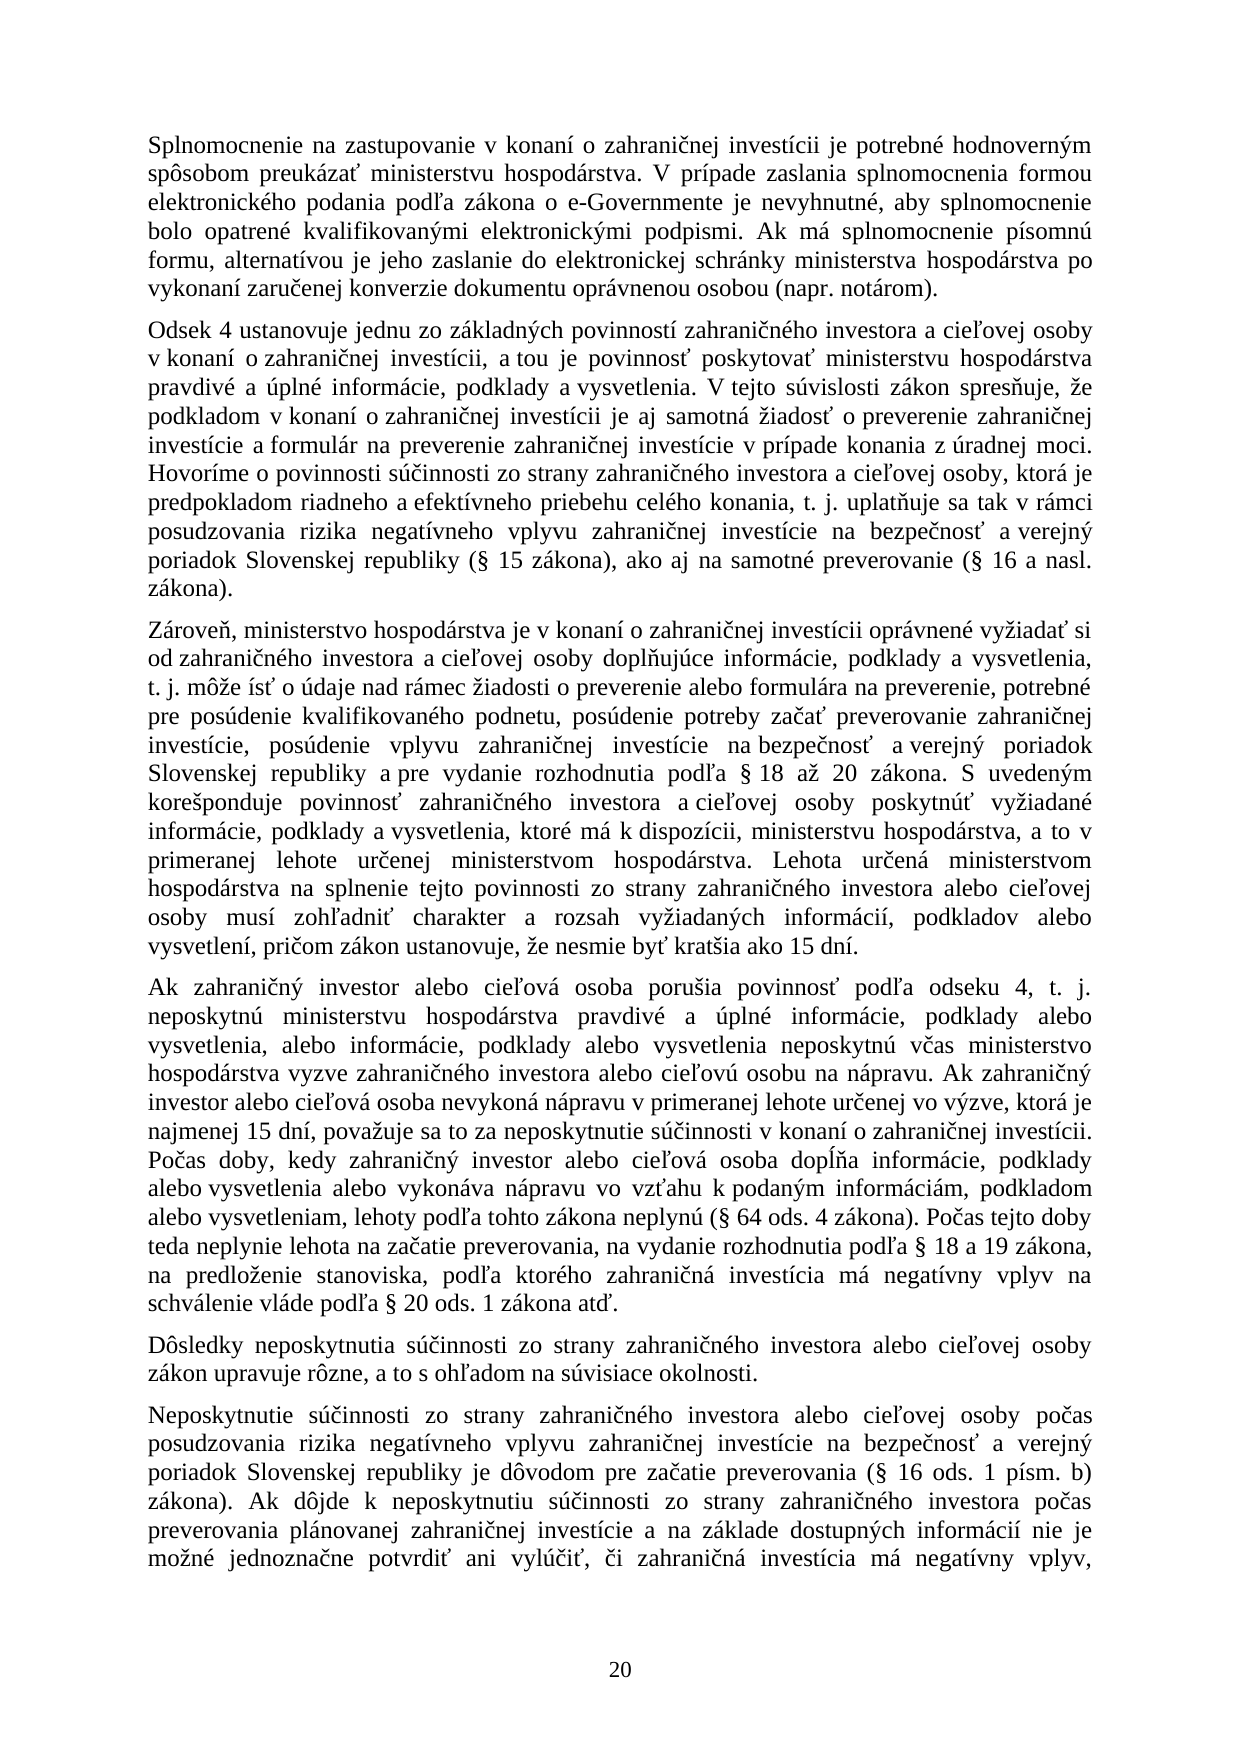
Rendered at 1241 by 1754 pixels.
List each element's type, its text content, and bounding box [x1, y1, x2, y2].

text Dôsledky neposkytnutia súčinnosti zo strany zahraničného investora alebo cieľovej osoby zákon upravuje rôzne, a to s ohľadom na súvisiace okolnosti. [148, 1330, 1093, 1387]
subtitle Splnomocnenie na zastupovanie v konaní o zahraničnej investícii je potrebné hodnoverným spôsobom preukázať ministerstvu hospodárstva. V prípade zaslania splnomocnenia formou elektronického podania podľa zákona o e-Governmente je nevyhnutné, aby splnomocnenie bolo opatrené kvalifikovanými elektronickými podpismi. Ak má splnomocnenie písomnú formu, alternatívou je jeho zaslanie do elektronickej schránky ministerstva hospodárstva po vykonaní zaručenej konverzie dokumentu oprávnenou osobou (napr. notárom). [148, 130, 1093, 302]
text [148, 1400, 1093, 1572]
text Ak zahraničný investor alebo cieľová osoba porušia povinnosť podľa odseku 4, t. j. neposkytnú ministerstvu hospodárstva pravdivé a úplné informácie, podklady alebo vysvetlenia, alebo informácie, podklady alebo vysvetlenia neposkytnú včas ministerstvo hospodárstva vyzve zahraničného investora alebo cieľovú osobu na nápravu. Ak zahraničný investor alebo cieľová osoba nevykoná nápravu v primeranej lehote určenej vo výzve, ktorá je najmenej 15 dní, považuje sa to za neposkytnutie súčinnosti v konaní o zahraničnej investícii. Počas doby, kedy zahraničný investor alebo cieľová osoba dopĺňa informácie, podklady alebo vysvetlenia alebo vykonáva nápravu vo vzťahu k podaným informáciám, podkladom alebo vysvetleniam, lehoty podľa tohto zákona neplynú (§ 64 ods. 4 zákona). Počas tejto doby teda neplynie lehota na začatie preverovania, na vydanie rozhodnutia podľa § 18 a 19 zákona, na predloženie stanoviska, podľa ktorého zahraničná investícia má negatívny vplyv na schválenie vláde podľa § 20 ods. 1 zákona atď. [148, 972, 1093, 1317]
text Odsek 4 ustanovuje jednu zo základných povinností zahraničného investora a cieľovej osoby v konaní o zahraničnej investícii, a tou je povinnosť poskytovať ministerstvu hospodárstva pravdivé a úplné informácie, podklady a vysvetlenia. V tejto súvislosti zákon spresňuje, že podkladom v konaní o zahraničnej investícii je aj samotná žiadosť o preverenie zahraničnej investície a formulár na preverenie zahraničnej investície v prípade konania z úradnej moci. Hovoríme o povinnosti súčinnosti zo strany zahraničného investora a cieľovej osoby, ktorá je predpokladom riadneho a efektívneho priebehu celého konania, t. j. uplatňuje sa tak v rámci posudzovania rizika negatívneho vplyvu zahraničnej investície na bezpečnosť a verejný poriadok Slovenskej republiky (§ 15 zákona), ako aj na samotné preverovanie (§ 16 a nasl. zákona). [148, 315, 1093, 602]
text Zároveň, ministerstvo hospodárstva je v konaní o zahraničnej investícii oprávnené vyžiadať si od zahraničného investora a cieľovej osoby doplňujúce informácie, podklady a vysvetlenia, t. j. môže ísť o údaje nad rámec žiadosti o preverenie alebo formulára na preverenie, potrebné pre posúdenie kvalifikovaného podnetu, posúdenie potreby začať preverovanie zahraničnej investície, posúdenie vplyvu zahraničnej investície na bezpečnosť a verejný poriadok Slovenskej republiky a pre vydanie rozhodnutia podľa § 18 až 20 zákona. S uvedeným korešponduje povinnosť zahraničného investora a cieľovej osoby poskytnúť vyžiadané informácie, podklady a vysvetlenia, ktoré má k dispozícii, ministerstvu hospodárstva, a to v primeranej lehote určenej ministerstvom hospodárstva. Lehota určená ministerstvom hospodárstva na splnenie tejto povinnosti zo strany zahraničného investora alebo cieľovej osoby musí zohľadniť charakter a rozsah vyžiadaných informácií, podkladov alebo vysvetlení, pričom zákon ustanovuje, že nesmie byť kratšia ako 15 dní. [148, 615, 1093, 960]
